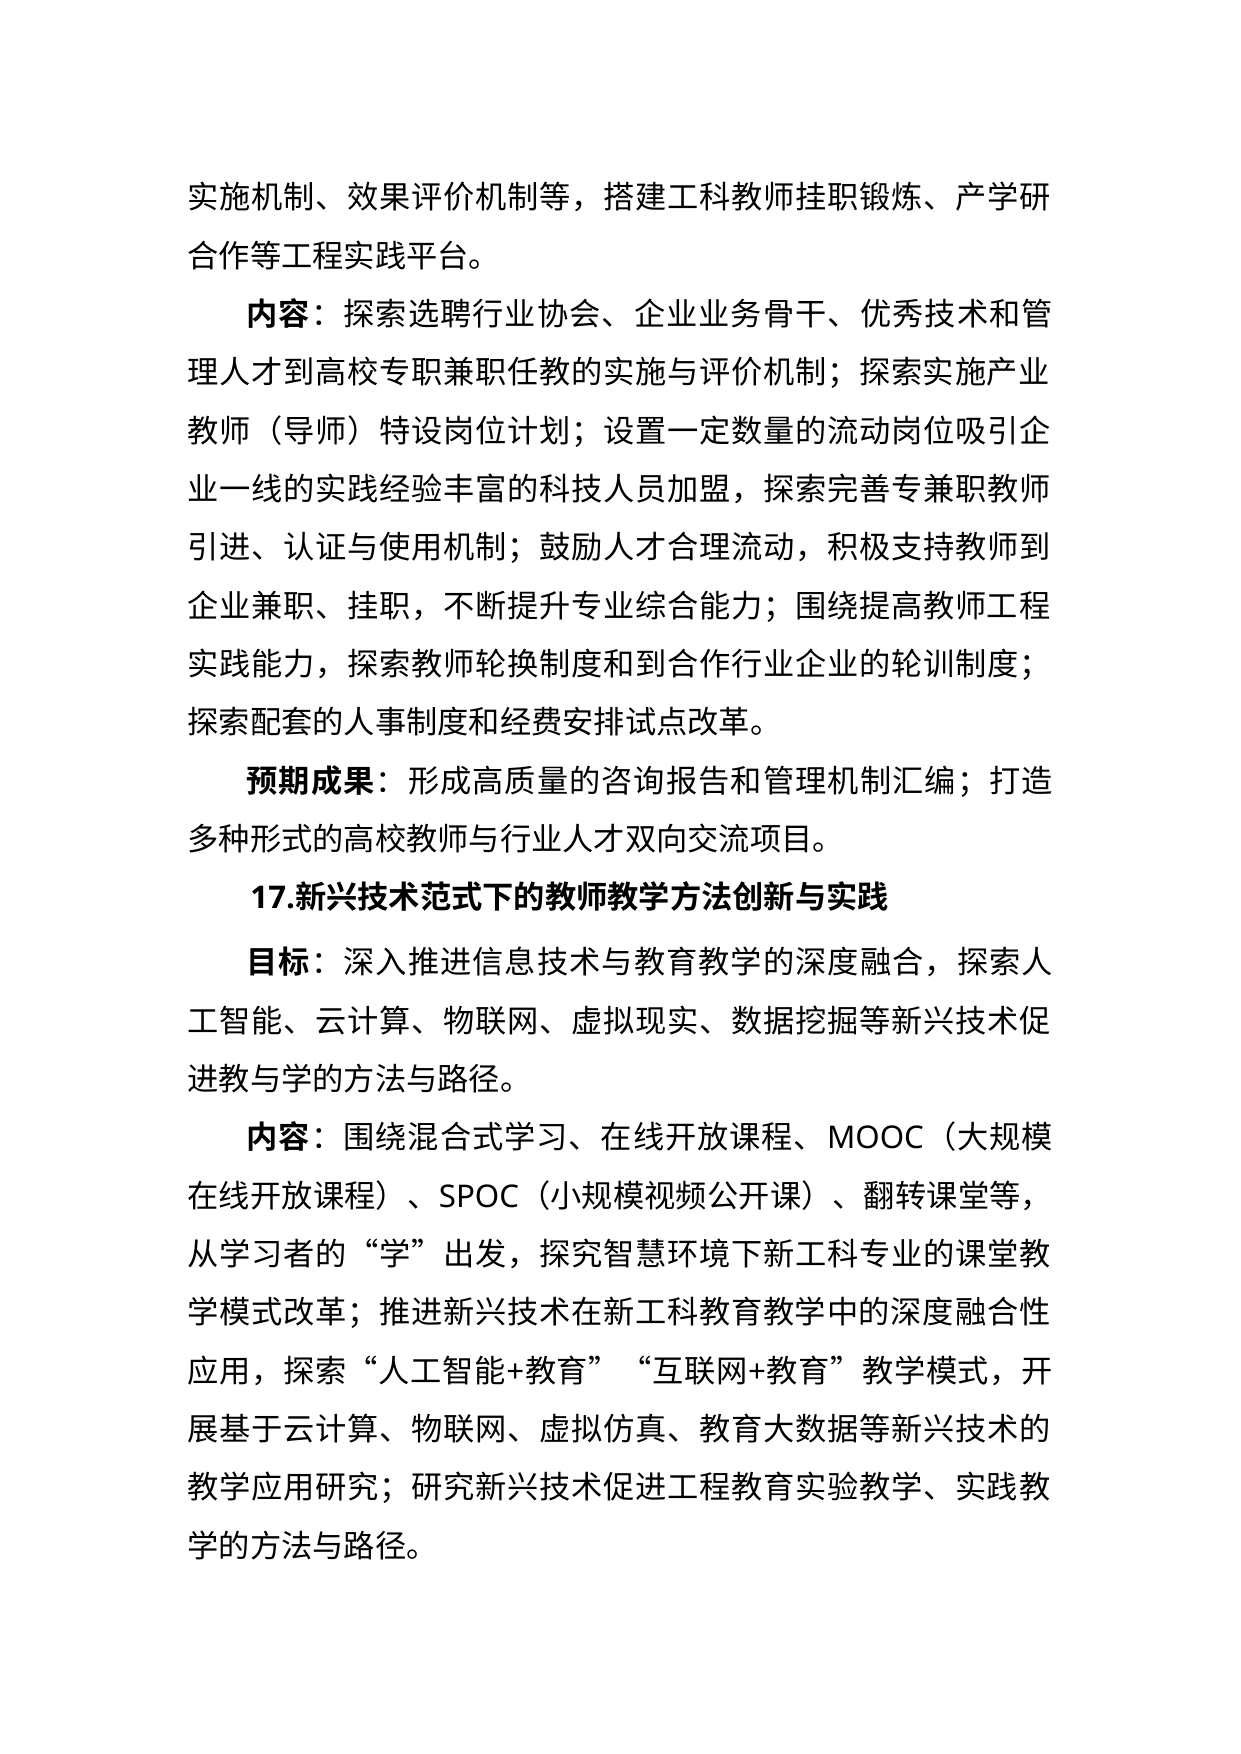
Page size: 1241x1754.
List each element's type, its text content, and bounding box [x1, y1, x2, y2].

text 内容：探索选聘行业协会、企业业务骨干、优秀技术和管理人才到高校专职兼职任教的实施与评价机制；探索实施产业教师（导师）特设岗位计划；设置一定数量的流动岗位吸引企业一线的实践经验丰富的科技人员加盟，探索完善专兼职教师引进、认证与使用机制；鼓励人才合理流动，积极支持教师到企业兼职、挂职，不断提升专业综合能力；围绕提高教师工程实践能力，探索教师轮换制度和到合作行业企业的轮训制度；探索配套的人事制度和经费安排试点改革。 [187, 279, 1053, 745]
text 预期成果：形成高质量的咨询报告和管理机制汇编；打造多种形式的高校教师与行业人才双向交流项目。 [187, 745, 1053, 862]
text 17.新兴技术范式下的教师教学方法创新与实践 [187, 862, 1053, 927]
text 内容：围绕混合式学习、在线开放课程、MOOC（大规模在线开放课程）、SPOC（小规模视频公开课）、翻转课堂等，从学习者的“学”出发，探究智慧环境下新工科专业的课堂教学模式改革；推进新兴技术在新工科教育教学中的深度融合性应用，探索“人工智能+教育”“互联网+教育”教学模式，开展基于云计算、物联网、虚拟仿真、教育大数据等新兴技术的教学应用研究；研究新兴技术促进工程教育实验教学、实践教学的方法与路径。 [187, 1102, 1053, 1569]
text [187, 162, 1053, 279]
text 目标：深入推进信息技术与教育教学的深度融合，探索人工智能、云计算、物联网、虚拟现实、数据挖掘等新兴技术促进教与学的方法与路径。 [187, 927, 1053, 1102]
